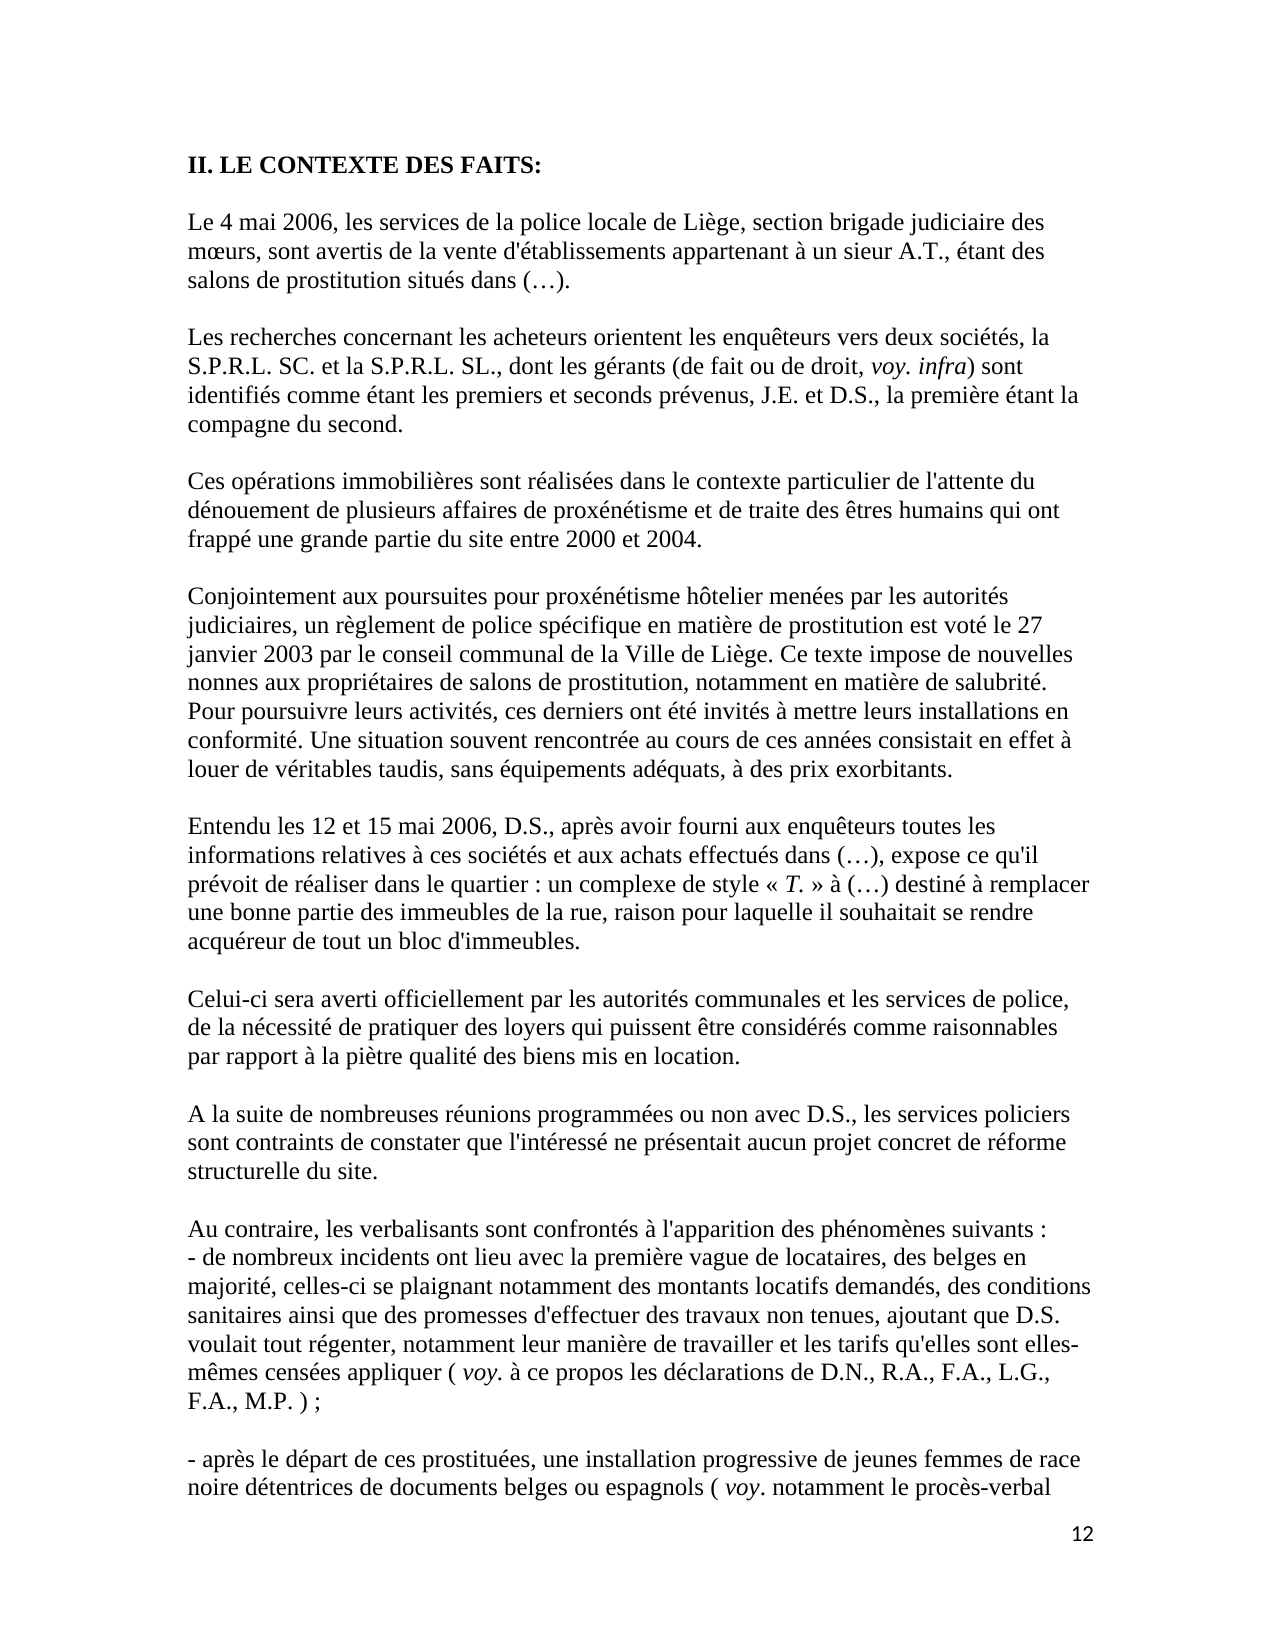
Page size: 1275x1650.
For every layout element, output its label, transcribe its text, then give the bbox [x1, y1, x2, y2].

text Les recherches concernant les acheteurs orientent les enquêteurs vers deux sociétés, la S.P.R.L. SC. et la S.P.R.L. SL., dont les gérants (de fait ou de droit, voy. infra) sont identifiés comme étant les premiers et seconds prévenus, J.E. et D.S., la première étant la compagne du second. [187, 322, 1094, 437]
text Au contraire, les verbalisants sont confrontés à l'apparition des phénomènes suivants : [187, 1214, 1094, 1242]
text A la suite de nombreuses réunions programmées ou non avec D.S., les services policiers sont contraints de constater que l'intéressé ne présentait aucun projet concret de réforme structurelle du site. [187, 1099, 1094, 1185]
text Conjointement aux poursuites pour proxénétisme hôtelier menées par les autorités judiciaires, un règlement de police spécifique en matière de prostitution est voté le 27 janvier 2003 par le conseil communal de la Ville de Liège. Ce texte impose de nouvelles nonnes aux propriétaires de salons de prostitution, notamment en matière de salubrité. Pour poursuivre leurs activités, ces derniers ont été invités à mettre leurs installations en conformité. Une situation souvent rencontrée au cours de ces années consistait en effet à louer de véritables taudis, sans équipements adéquats, à des prix exorbitants. [187, 581, 1094, 782]
text II. LE CONTEXTE DES FAITS: [187, 150, 1094, 179]
text Le 4 mai 2006, les services de la police locale de Liège, section brigade judiciaire des mœurs, sont avertis de la vente d'établissements appartenant à un sieur A.T., étant des salons de prostitution situés dans (…). [187, 207, 1094, 294]
text Celui-ci sera averti officiellement par les autorités communales et les services de police, de la nécessité de pratiquer des loyers qui puissent être considérés comme raisonnables par rapport à la piètre qualité des biens mis en location. [187, 984, 1094, 1070]
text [187, 1444, 1094, 1501]
text Ces opérations immobilières sont réalisées dans le contexte particulier de l'attente du dénouement de plusieurs affaires de proxénétisme et de traite des êtres humains qui ont frappé une grande partie du site entre 2000 et 2004. [187, 466, 1094, 552]
text Entendu les 12 et 15 mai 2006, D.S., après avoir fourni aux enquêteurs toutes les informations relatives à ces sociétés et aux achats effectués dans (…), expose ce qu'il prévoit de réaliser dans le quartier : un complexe de style « T. » à (…) destiné à remplacer une bonne partie des immeubles de la rue, raison pour laquelle il souhaitait se rendre acquéreur de tout un bloc d'immeubles. [187, 811, 1094, 955]
text - de nombreux incidents ont lieu avec la première vague de locataires, des belges en majorité, celles-ci se plaignant notamment des montants locatifs demandés, des conditions sanitaires ainsi que des promesses d'effectuer des travaux non tenues, ajoutant que D.S. voulait tout régenter, notamment leur manière de travailler et les tarifs qu'elles sont elles-mêmes censées appliquer ( voy. à ce propos les déclarations de D.N., R.A., F.A., L.G., F.A., M.P. ) ; [187, 1242, 1094, 1415]
